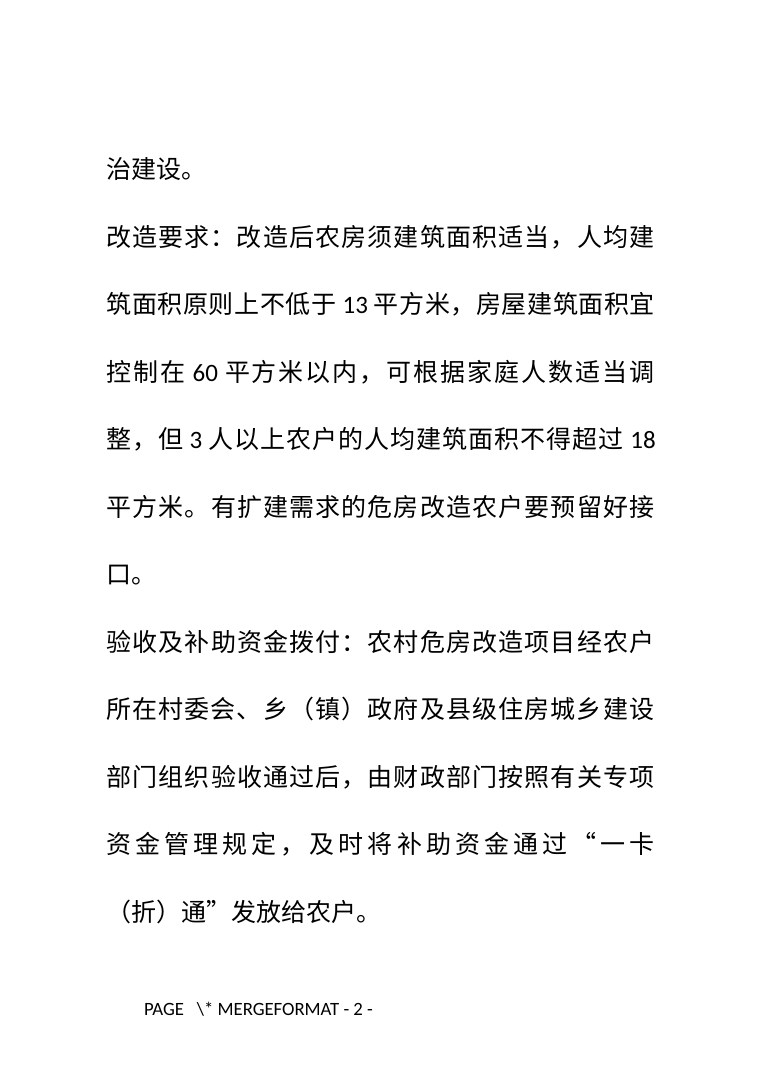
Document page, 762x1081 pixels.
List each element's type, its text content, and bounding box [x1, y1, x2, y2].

text 改造要求：改造后农房须建筑面积适当，人均建筑面积原则上不低于13平方米，房屋建筑面积宜控制在60平方米以内，可根据家庭人数适当调整，但3人以上农户的人均建筑面积不得超过18平方米。有扩建需求的危房改造农户要预留好接口。 [106, 202, 656, 607]
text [106, 134, 656, 202]
text 验收及补助资金拨付：农村危房改造项目经农户所在村委会、乡（镇）政府及县级住房城乡建设部门组织验收通过后，由财政部门按照有关专项资金管理规定，及时将补助资金通过“一卡（折）通”发放给农户。 [106, 607, 656, 944]
